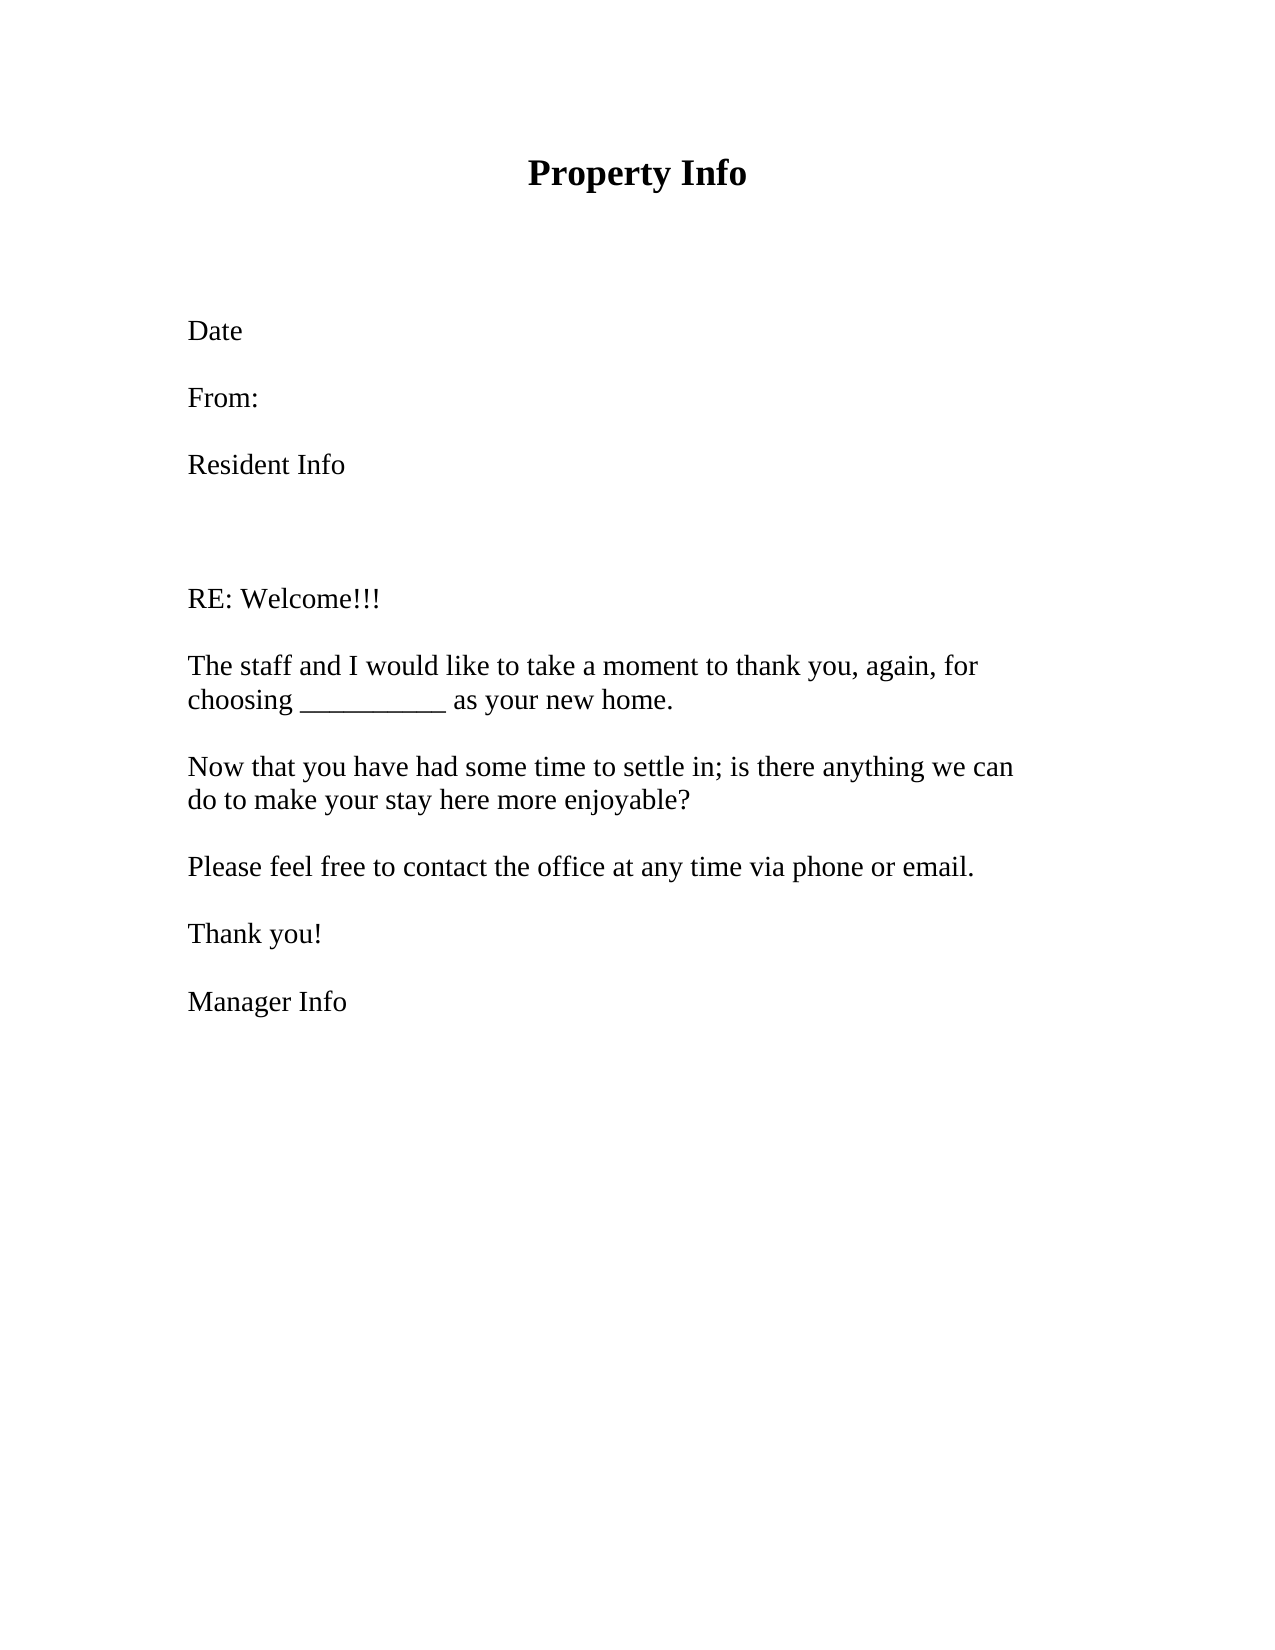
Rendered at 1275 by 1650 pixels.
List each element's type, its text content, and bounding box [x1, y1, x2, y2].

text Resident Info [187, 447, 1087, 481]
text Manager Info [187, 984, 1087, 1017]
text Now that you have had some time to settle in; is there anything we can [187, 749, 1087, 782]
text choosing __________ as your new home. [187, 682, 1087, 715]
text Date [187, 313, 1087, 346]
text RE: Welcome!!! [187, 581, 1087, 615]
text The staff and I would like to take a moment to thank you, again, for [187, 648, 1087, 682]
text Please feel free to contact the office at any time via phone or email. [187, 849, 1087, 883]
text Thank you! [187, 917, 1087, 950]
text do to make your stay here more enjoyable? [187, 782, 1087, 816]
text Property Info [187, 150, 1087, 193]
text From: [187, 380, 1087, 413]
